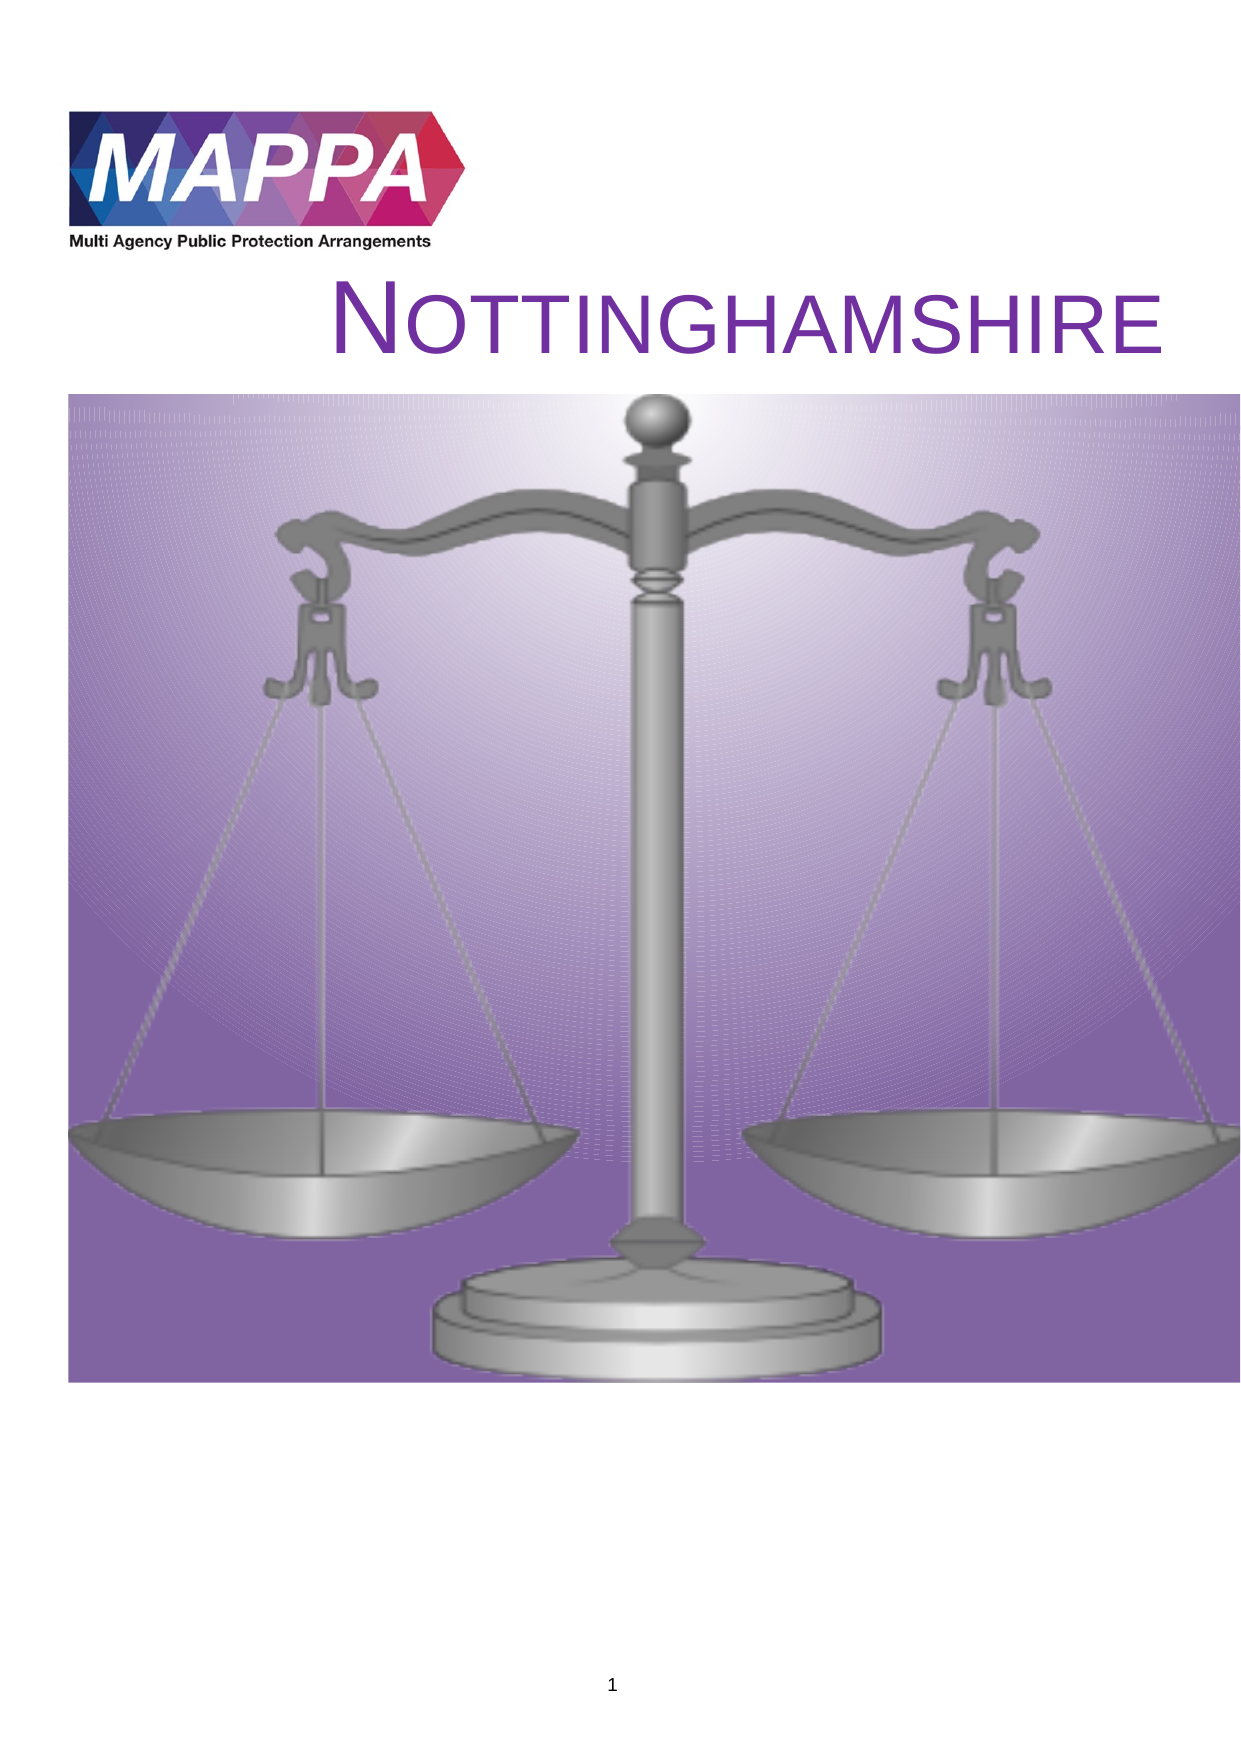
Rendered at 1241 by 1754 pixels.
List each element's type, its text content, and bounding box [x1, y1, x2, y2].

picture [68, 394, 1241, 1383]
text Nottinghamshire [59, 255, 1165, 375]
picture [59, 103, 471, 256]
